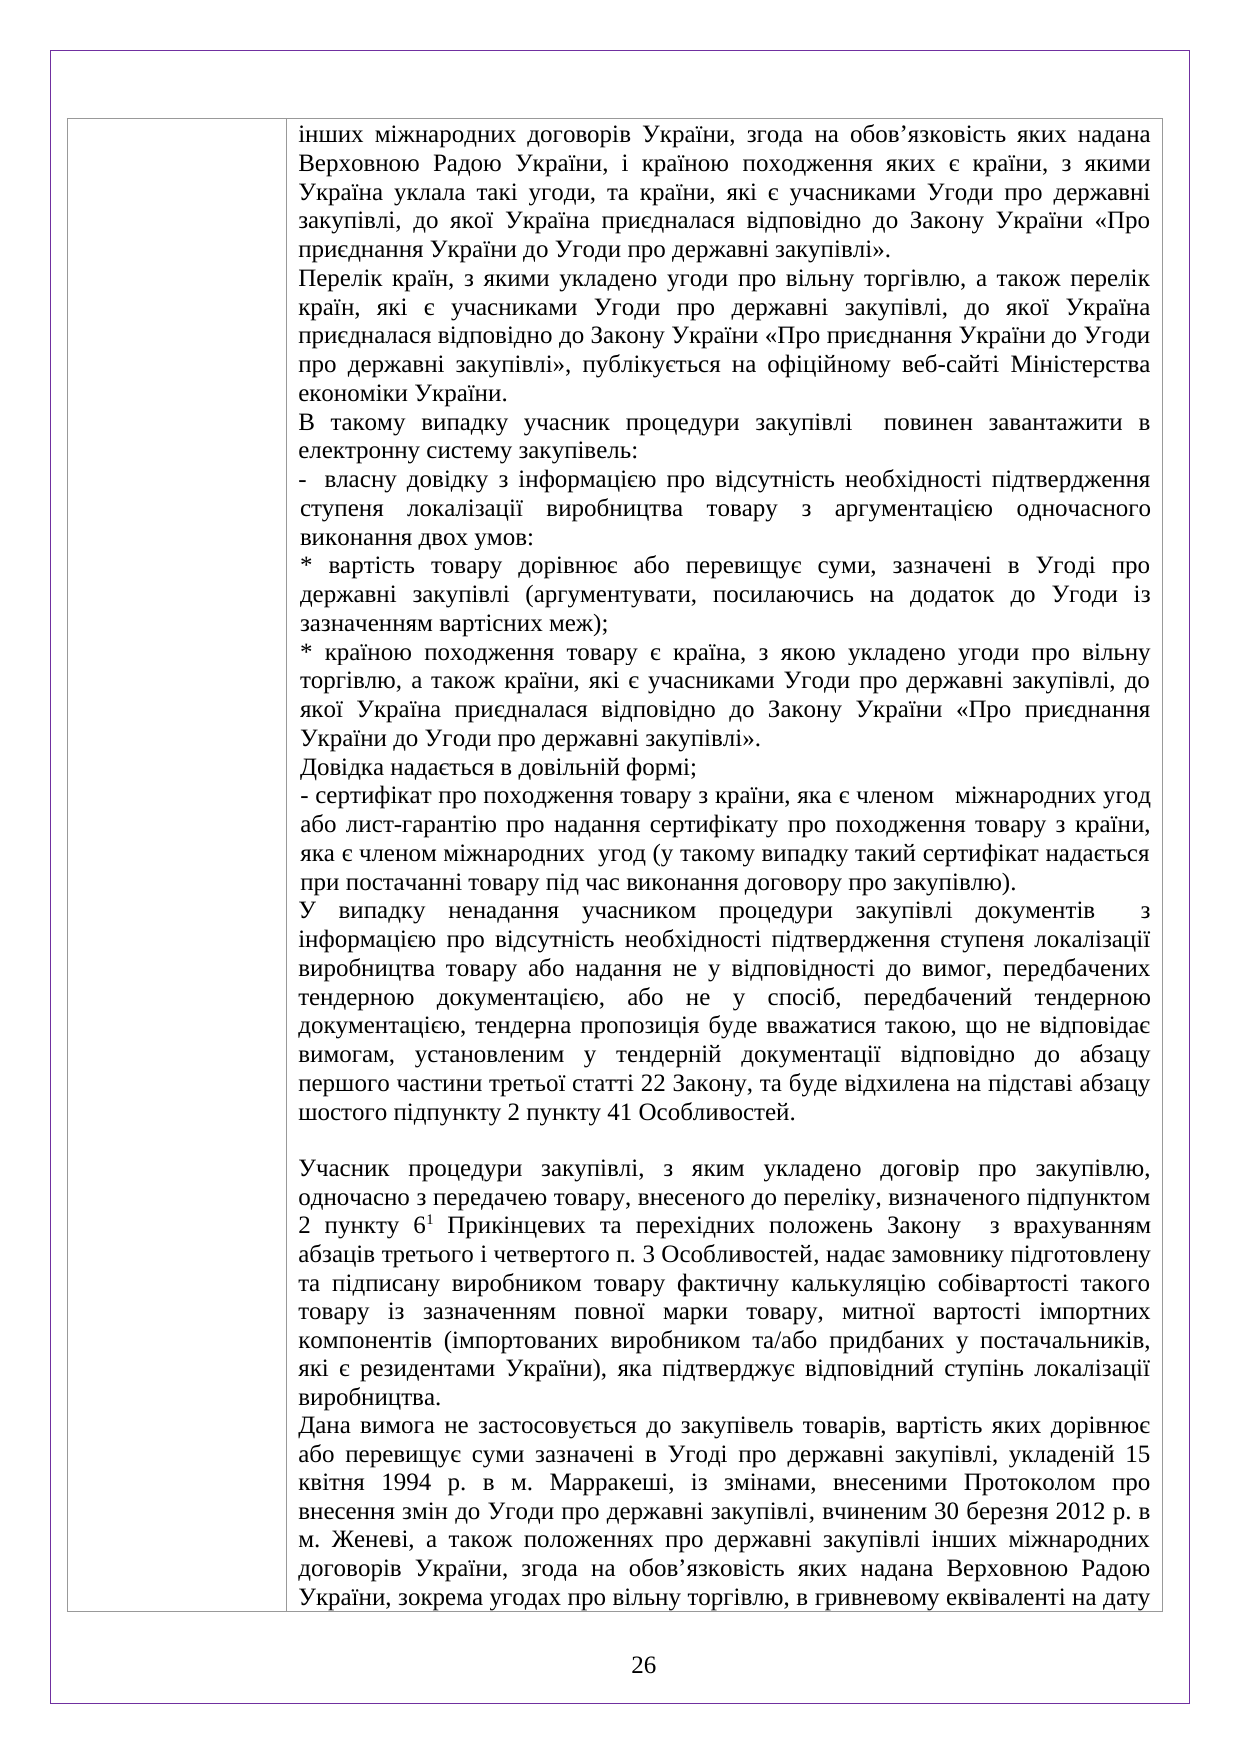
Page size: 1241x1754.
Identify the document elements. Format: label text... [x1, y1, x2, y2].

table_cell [68, 119, 286, 1611]
